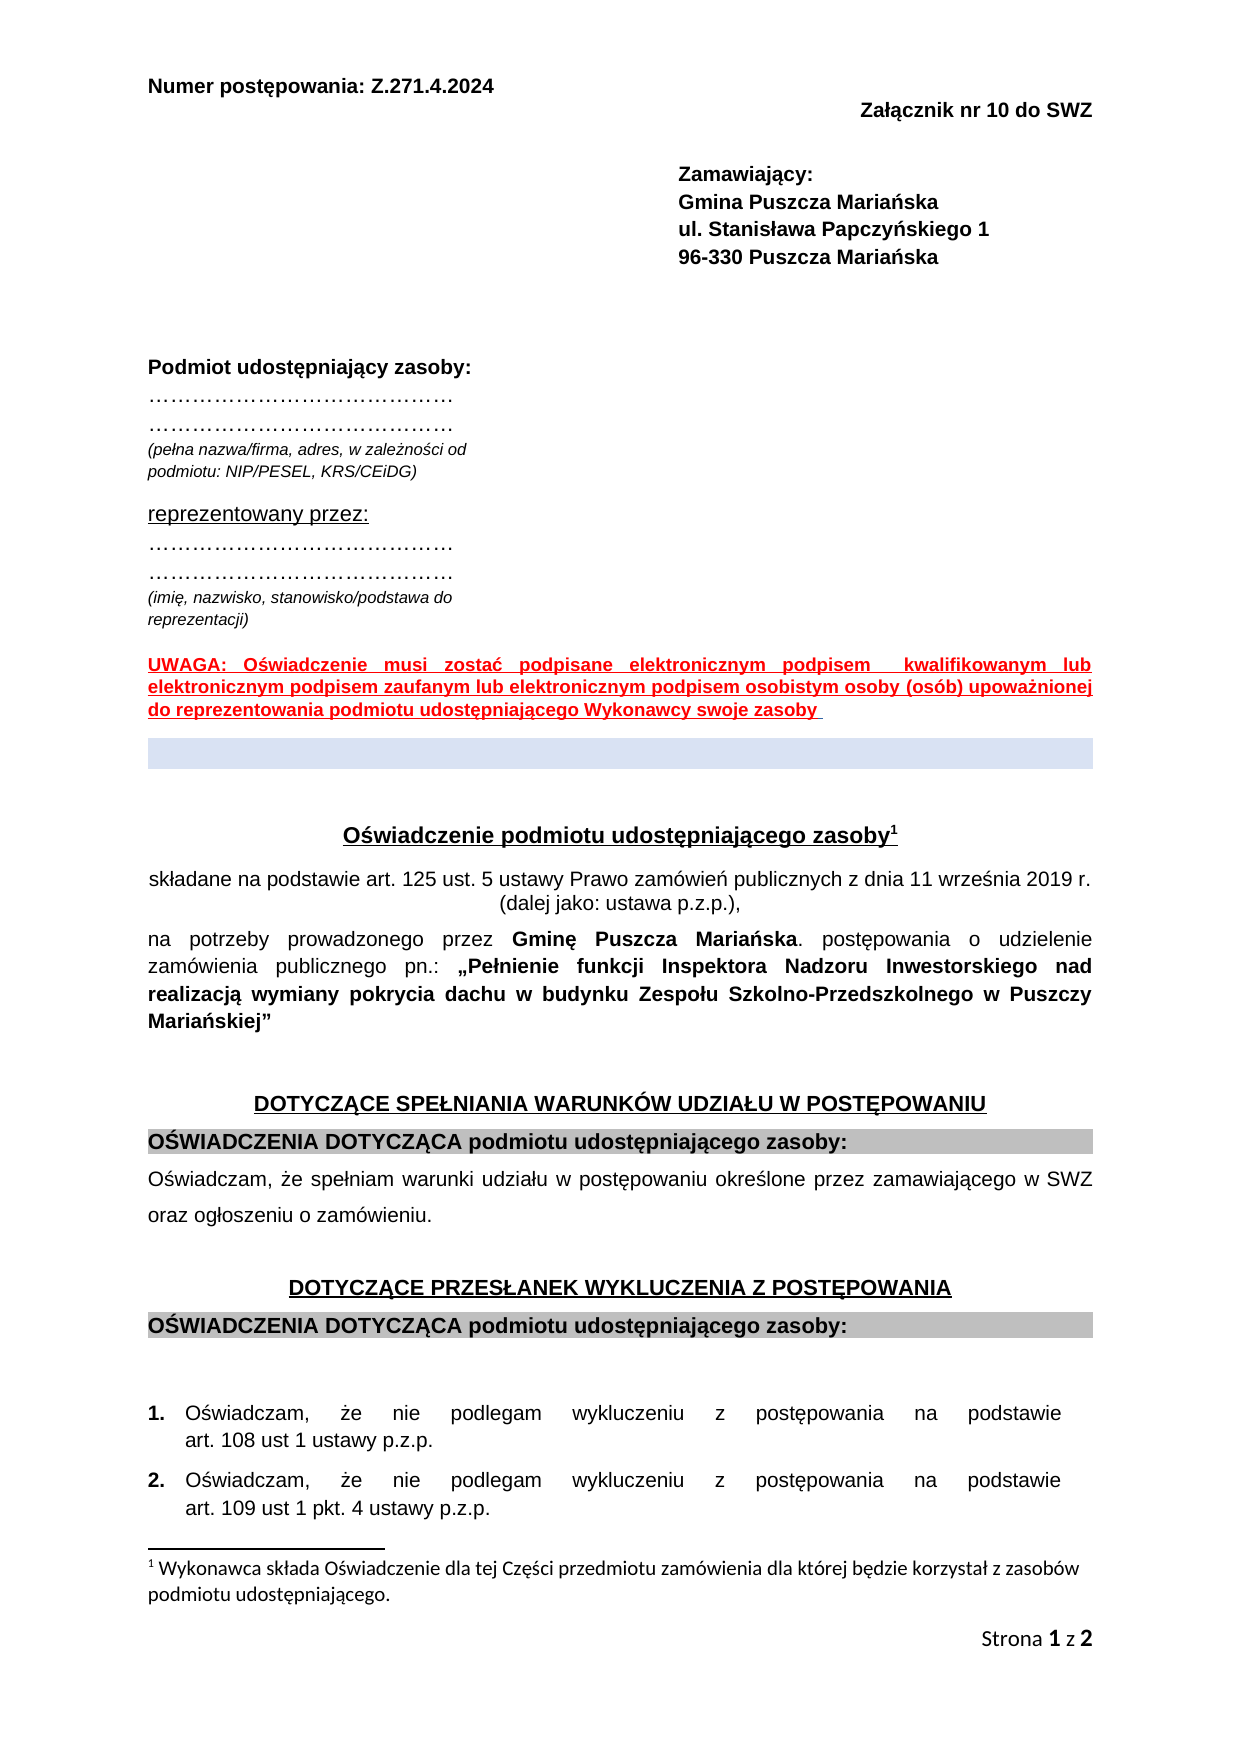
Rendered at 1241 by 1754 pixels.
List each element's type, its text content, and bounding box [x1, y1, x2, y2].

text 96-330 Puszcza Mariańska [148, 245, 1093, 269]
text ………………………………………………………………………… [148, 382, 472, 436]
text Oświadczam, że spełniam warunki udziału w postępowaniu określone przez zamawiającego w SWZ oraz ogłoszeniu o zamówieniu. [148, 1167, 1093, 1227]
text DOTYCZĄCE PRZESŁANEK WYKLUCZENIA Z POSTĘPOWANIA [148, 1275, 1093, 1300]
list Oświadczam, że nie podlegam wykluczeniu z postępowania na podstawie art. 108 ust 1 ustawy p.z.p. [148, 1401, 1093, 1452]
text Podmiot udostępniający zasoby: [148, 355, 1093, 379]
text na potrzeby prowadzonego przez Gminę Puszcza Mariańska. postępowania o udzielenie zamówienia publicznego pn.: „Pełnienie funkcji Inspektora Nadzoru Inwestorskiego nad realizacją wymiany pokrycia dachu w budynku Zespołu Szkolno-Przedszkolnego w Puszczy Mariańskiej” [148, 927, 1093, 1033]
text reprezentowany przez: [148, 501, 1093, 526]
text Załącznik nr 10 do SWZ [148, 98, 1093, 122]
text (imię, nazwisko, stanowisko/podstawa do reprezentacji) [148, 588, 472, 629]
text DOTYCZĄCE SPEŁNIANIA WARUNKÓW UDZIAŁU W POSTĘPOWANIU [148, 1091, 1093, 1116]
text Gmina Puszcza Mariańska [148, 190, 1093, 214]
text UWAGA: Oświadczenie musi zostać podpisane elektronicznym podpisem kwalifikowanym lub elektronicznym podpisem zaufanym lub elektronicznym podpisem osobistym osoby (osób) upoważnionej do reprezentowania podmiotu udostępniającego Wykonawcy swoje zasoby [148, 654, 1093, 695]
text (pełna nazwa/firma, adres, w zależności od podmiotu: NIP/PESEL, KRS/CEiDG) [148, 440, 472, 481]
text Zamawiający: [148, 162, 1033, 186]
text OŚWIADCZENIA DOTYCZĄCA podmiotu udostępniającego zasoby: [148, 1312, 1093, 1338]
text OŚWIADCZENIA DOTYCZĄCA podmiotu udostępniającego zasoby: [148, 1129, 1093, 1154]
text UWAGA: Oświadczenie musi zostać podpisane elektronicznym podpisem kwalifikowanym lub elektronicznym podpisem zaufanym lub elektronicznym podpisem osobistym osoby (osób) upoważnionej do reprezentowania podmiotu udostępniającego Wykonawcy swoje zasoby [148, 696, 1093, 720]
list Oświadczam, że nie podlegam wykluczeniu z postępowania na podstawie art. 109 ust 1 pkt. 4 ustawy p.z.p. [148, 1468, 1093, 1519]
text ul. Stanisława Papczyńskiego 1 [148, 217, 1093, 241]
text składane na podstawie art. 125 ust. 5 ustawy Prawo zamówień publicznych z dnia 11 września 2019 r. (dalej jako: ustawa p.z.p.), [148, 866, 1093, 914]
text Oświadczenie podmiotu udostępniającego zasoby [148, 822, 1093, 848]
text ………………………………………………………………………… [148, 530, 472, 584]
